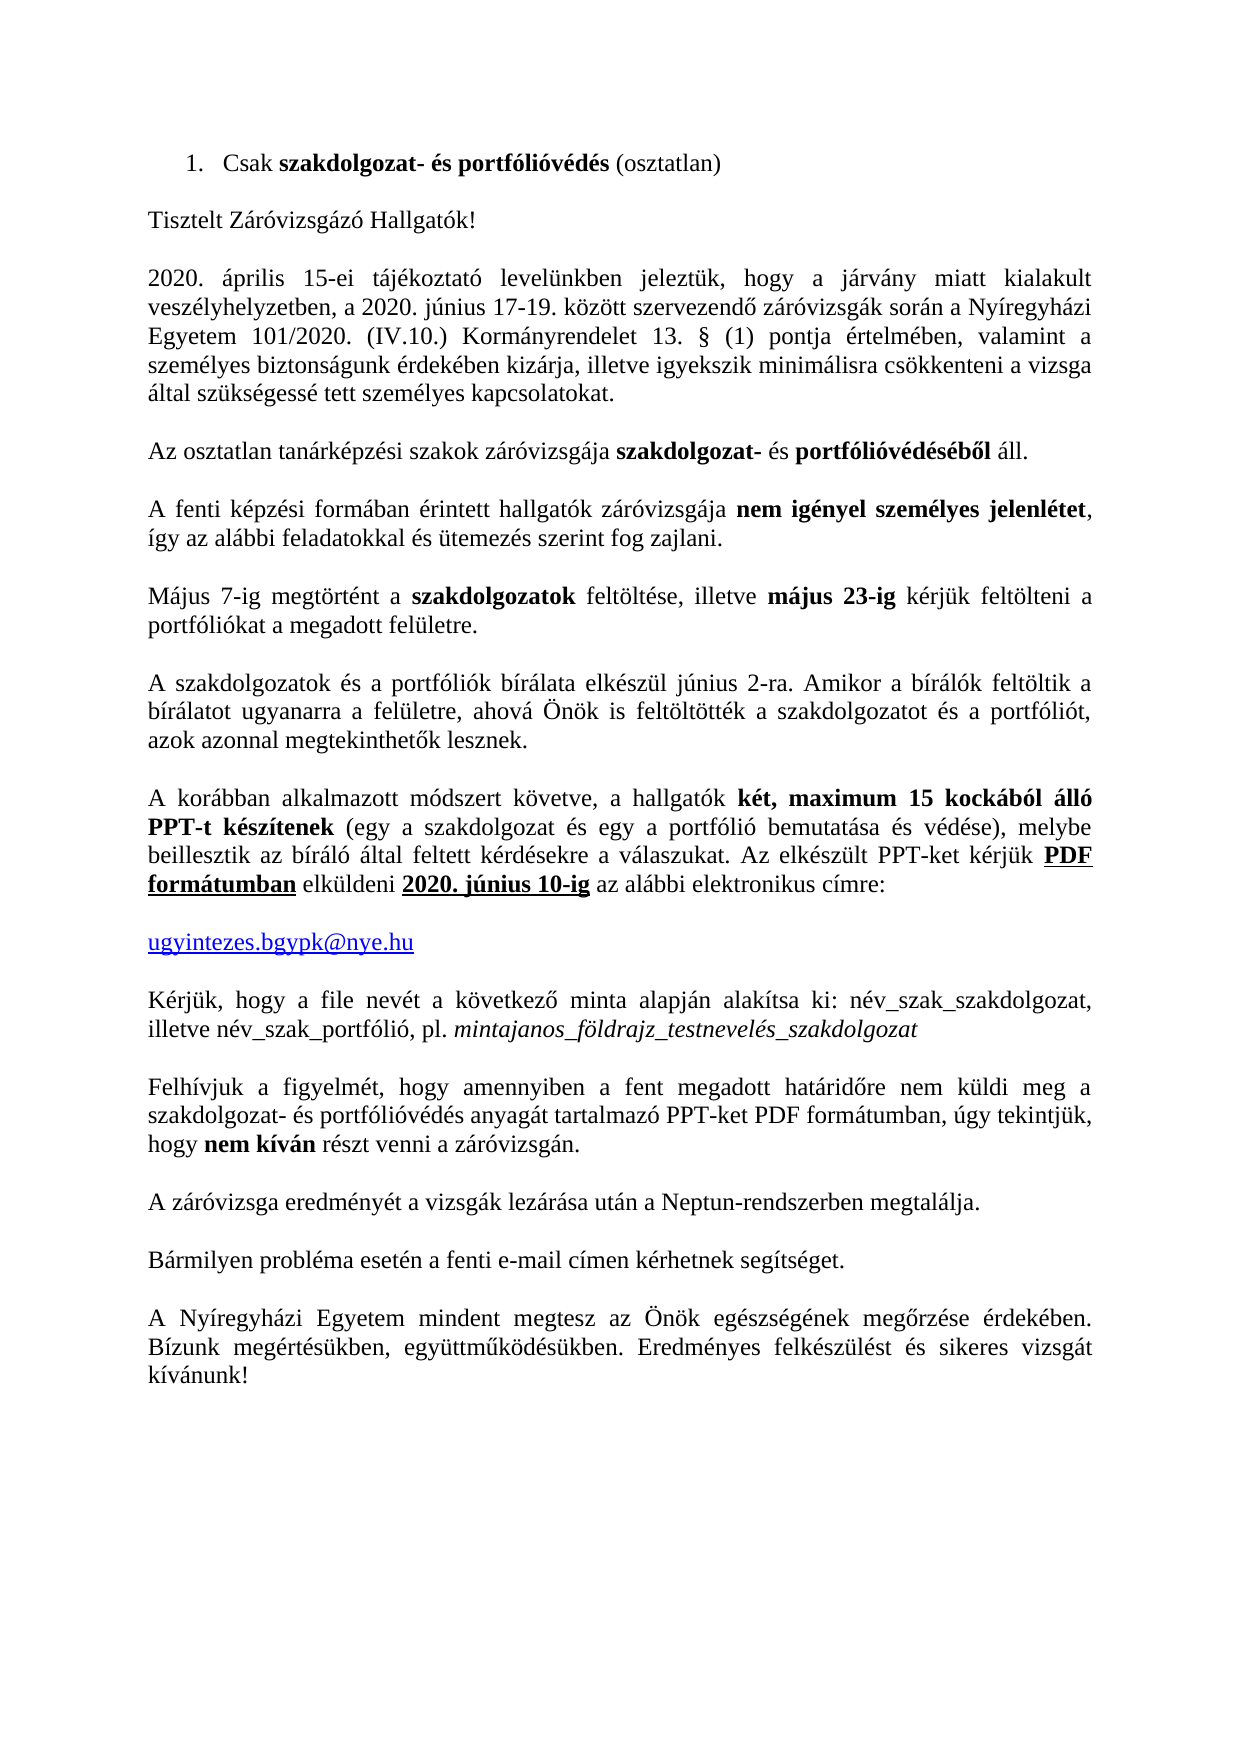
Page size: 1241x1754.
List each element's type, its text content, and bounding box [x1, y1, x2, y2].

text Kérjük, hogy a file nevét a következő minta alapján alakítsa ki: név_szak_szakdolgozat, illetve név_szak_portfólió, pl. mintajanos_földrajz_testnevelés_szakdolgozat [148, 985, 1093, 1043]
text 2020. április 15-ei tájékoztató levelünkben jeleztük, hogy a járvány miatt kialakult veszélyhelyzetben, a 2020. június 17-19. között szervezendő záróvizsgák során a Nyíregyházi Egyetem 101/2020. (IV.10.) Kormányrendelet 13. § (1) pontja értelmében, valamint a személyes biztonságunk érdekében kizárja, illetve igyekszik minimálisra csökkenteni a vizsga által szükségessé tett személyes kapcsolatokat. [148, 263, 1093, 407]
text Május 7-ig megtörtént a szakdolgozatok feltöltése, illetve május 23-ig kérjük feltölteni a portfóliókat a megadott felületre. [148, 581, 1093, 638]
text Felhívjuk a figyelmét, hogy amennyiben a fent megadott határidőre nem küldi meg a szakdolgozat- és portfólióvédés anyagát tartalmazó PPT-ket PDF formátumban, úgy tekintjük, hogy nem kíván részt venni a záróvizsgán. [148, 1072, 1093, 1158]
text Tisztelt Záróvizsgázó Hallgatók! [148, 206, 1093, 234]
text A Nyíregyházi Egyetem mindent megtesz az Önök egészségének megőrzése érdekében. Bízunk megértésükben, együttműködésükben. Eredményes felkészülést és sikeres vizsgát kívánunk! [148, 1303, 1093, 1389]
text Bármilyen probléma esetén a fenti e-mail címen kérhetnek segítséget. [148, 1245, 1093, 1274]
list Csak szakdolgozat- és portfólióvédés (osztatlan) [185, 148, 1093, 176]
text A korábban alkalmazott módszert követve, a hallgatók két, maximum 15 kockából álló PPT-t készítenek (egy a szakdolgozat és egy a portfólió bemutatása és védése), melybe beillesztik az bíráló által feltett kérdésekre a válaszukat. Az elkészült PPT-ket kérjük PDF formátumban elküldeni 2020. június 10-ig az alábbi elektronikus címre: [148, 783, 1093, 898]
text A szakdolgozatok és a portfóliók bírálata elkészül június 2-ra. Amikor a bírálók feltöltik a bírálatot ugyanarra a felületre, ahová Önök is feltöltötték a szakdolgozatot és a portfóliót, azok azonnal megtekinthetők lesznek. [148, 668, 1093, 754]
text Az osztatlan tanárképzési szakok záróvizsgája szakdolgozat- és portfólióvédéséből áll. [148, 436, 1093, 465]
text ugyintezes.bgypk@nye.hu [148, 927, 1093, 956]
text A záróvizsga eredményét a vizsgák lezárása után a Neptun-rendszerben megtalálja. [148, 1187, 1093, 1216]
text A fenti képzési formában érintett hallgatók záróvizsgája nem igényel személyes jelenlétet, így az alábbi feladatokkal és ütemezés szerint fog zajlani. [148, 494, 1093, 552]
